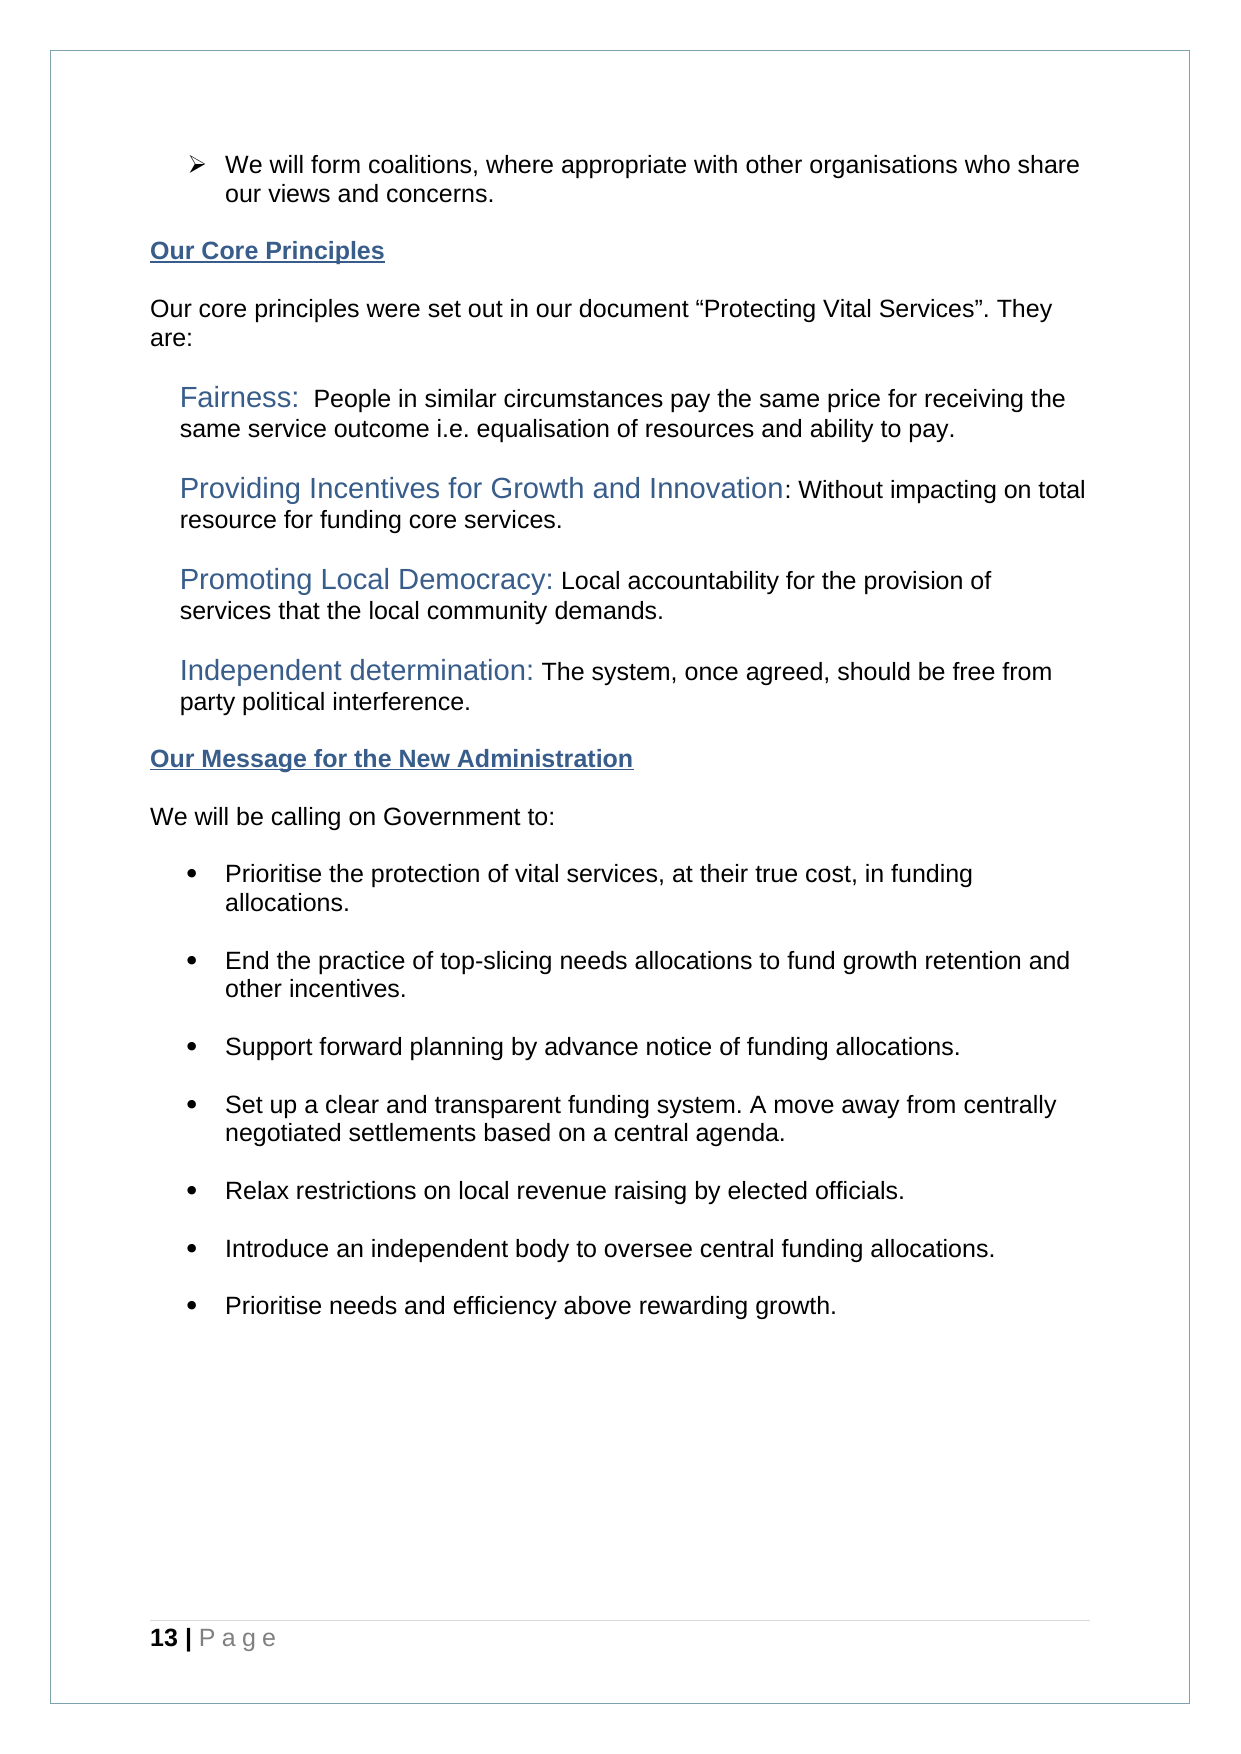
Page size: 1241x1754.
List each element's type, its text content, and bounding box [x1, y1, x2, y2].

text Providing Incentives for Growth and Innovation: Without impacting on total resource for funding core services. [179, 471, 1090, 533]
text Fairness: People in similar circumstances pay the same price for receiving the same service outcome i.e. equalisation of resources and ability to pay. [179, 380, 1090, 442]
text Independent determination: The system, once agreed, should be free from party political interference. [179, 653, 1090, 716]
list Prioritise needs and efficiency above rewarding growth. [187, 1291, 1090, 1320]
text Our Message for the New Administration [150, 744, 1090, 773]
list Prioritise the protection of vital services, at their true cost, in funding allocations. [187, 859, 1090, 917]
text Promoting Local Democracy: Local accountability for the provision of services that the local community demands. [179, 562, 1090, 624]
text Our core principles were set out in our document “Protecting Vital Services”. They are: [150, 294, 1090, 351]
list Support forward planning by advance notice of funding allocations. [187, 1032, 1090, 1061]
text Our Core Principles [150, 236, 1090, 265]
text We will be calling on Government to: [150, 802, 1090, 831]
list Set up a clear and transparent funding system. A move away from centrally negotiated settlements based on a central agenda. [187, 1089, 1090, 1147]
list Introduce an independent body to oversee central funding allocations. [187, 1233, 1090, 1262]
list End the practice of top-slicing needs allocations to fund growth retention and other incentives. [187, 946, 1090, 1003]
list We will form coalitions, where appropriate with other organisations who share our views and concerns. [187, 150, 1090, 208]
list Relax restrictions on local revenue raising by elected officials. [187, 1176, 1090, 1205]
